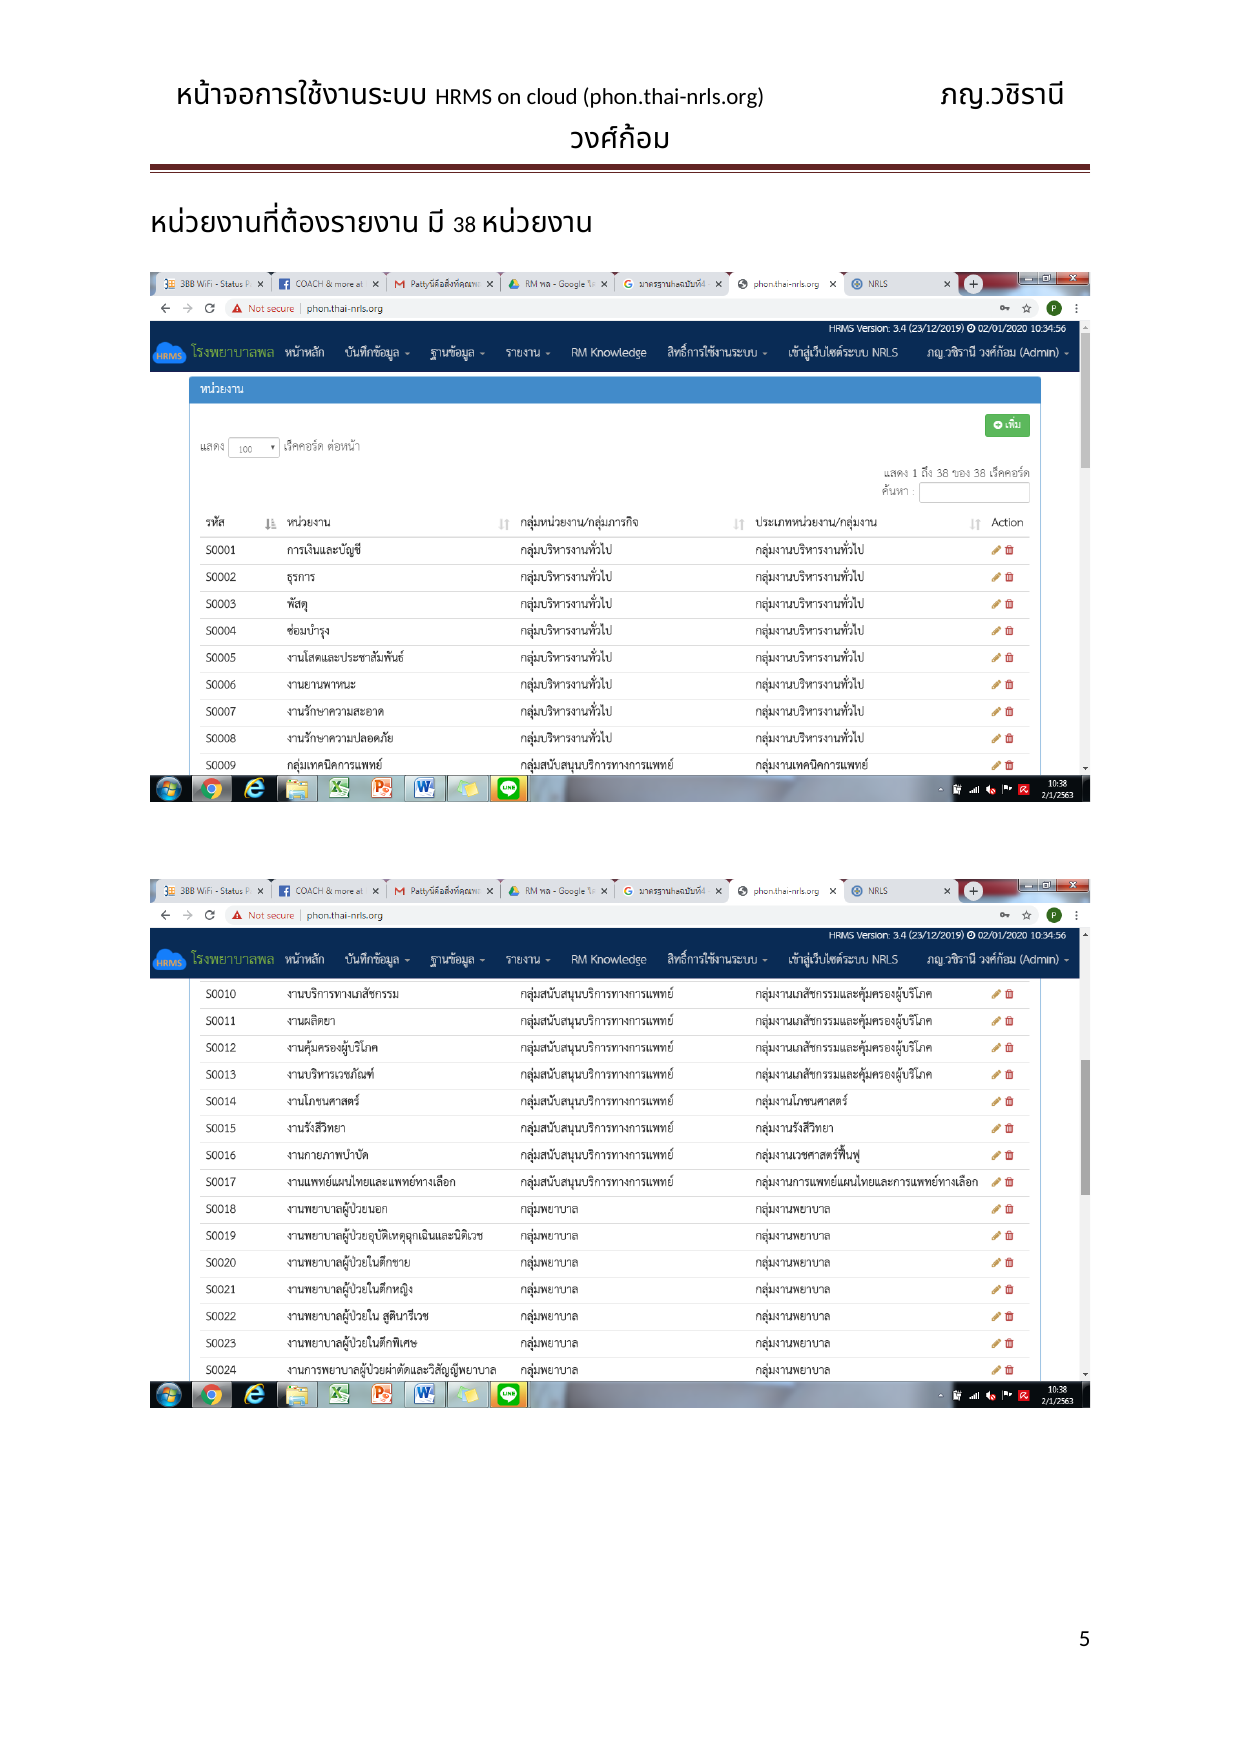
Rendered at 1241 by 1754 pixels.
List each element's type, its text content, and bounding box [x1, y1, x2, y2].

text หน่วยงานที่ต้องรายงาน มี 38 หน่วยงาน [150, 201, 1090, 245]
picture [150, 272, 1091, 802]
picture [150, 879, 1091, 1408]
